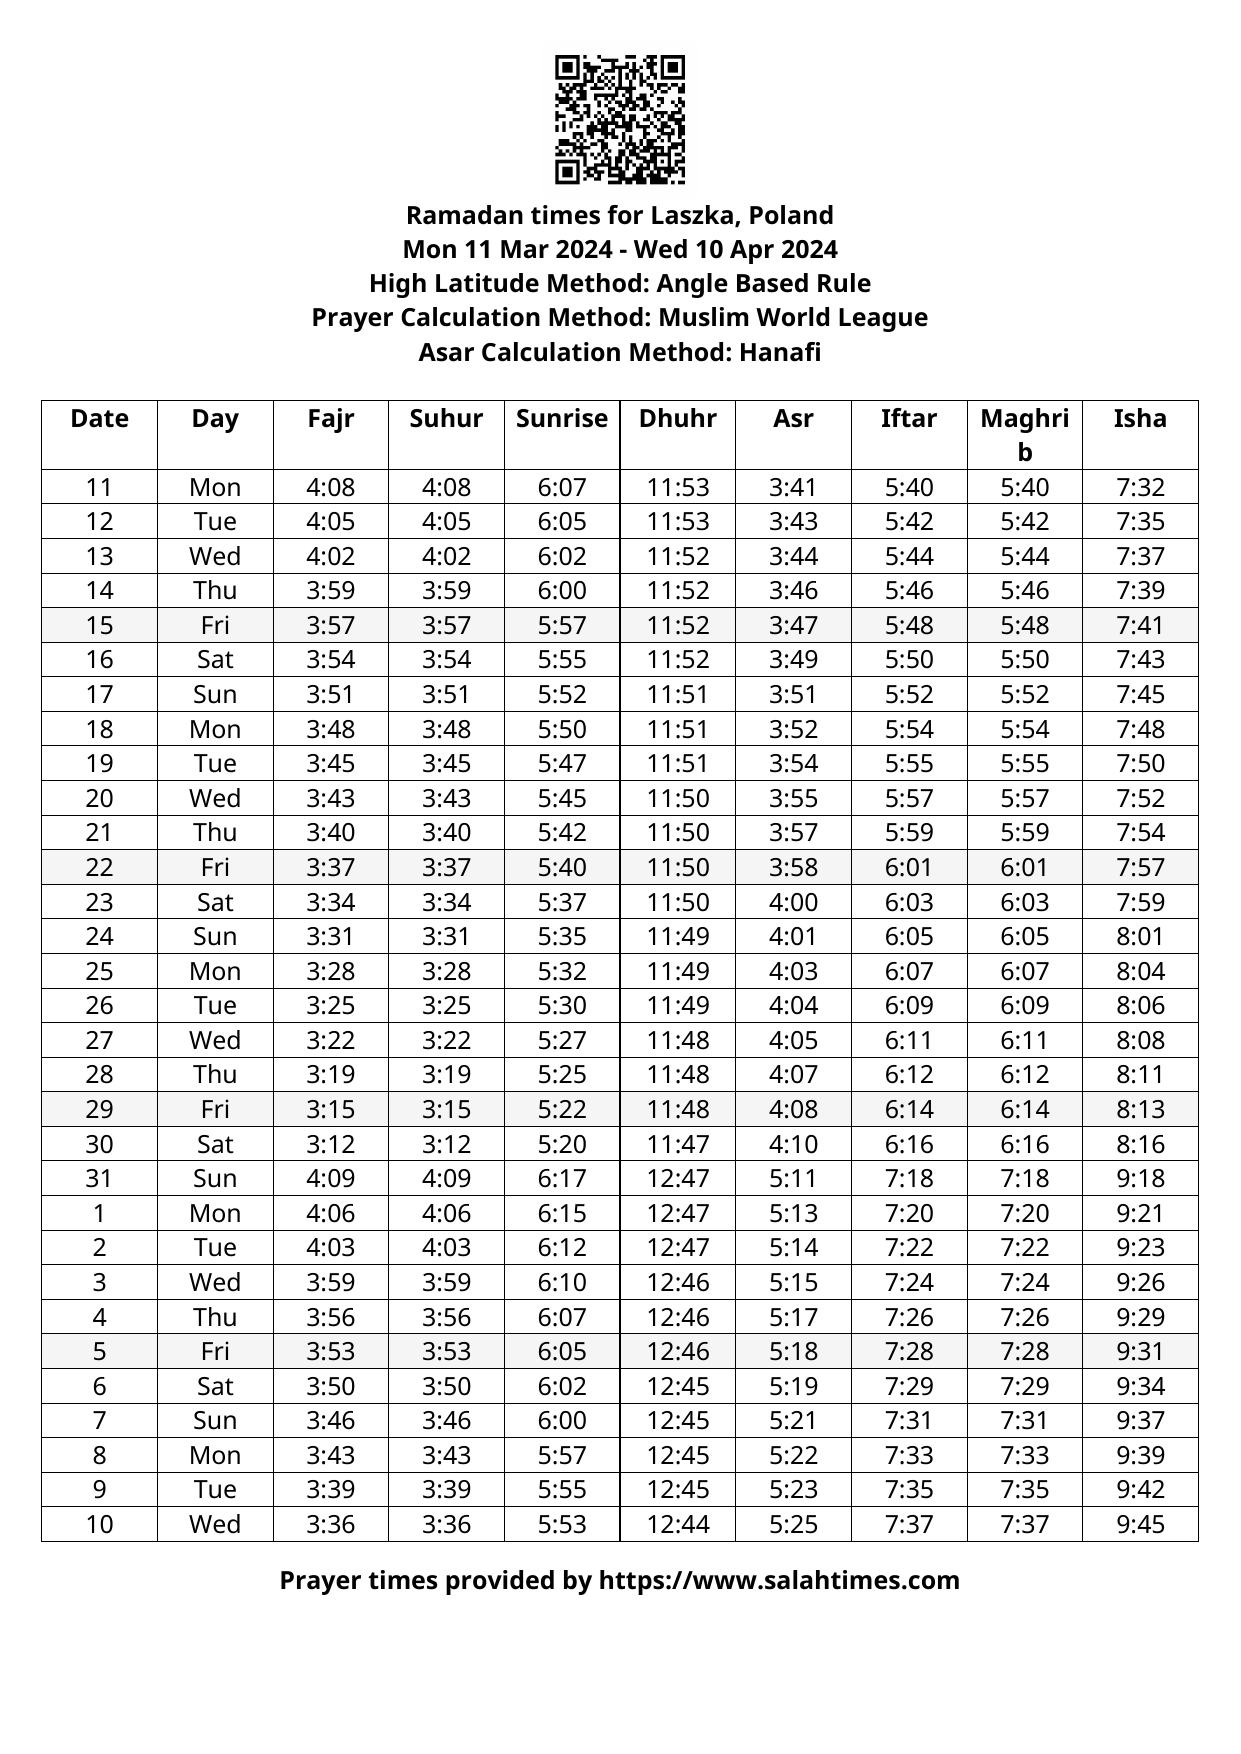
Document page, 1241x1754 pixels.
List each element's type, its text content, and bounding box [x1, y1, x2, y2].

table_cell 7:35 [852, 1473, 967, 1506]
table_cell 3:48 [274, 712, 388, 745]
table_cell Tue [158, 1231, 273, 1264]
table_cell Fri [158, 850, 273, 884]
table_cell 6:05 [968, 919, 1082, 953]
table_cell 9:34 [1083, 1369, 1198, 1402]
table_cell 7:24 [852, 1265, 967, 1299]
table_cell 3:37 [389, 850, 504, 884]
table_cell 6:14 [852, 1092, 967, 1126]
table_cell 7:28 [852, 1334, 967, 1368]
table_header Sunrise [505, 401, 619, 469]
table_cell 5:22 [736, 1438, 851, 1472]
table_cell 3:41 [736, 470, 851, 503]
table_cell Fri [158, 1334, 273, 1368]
table_cell 9:29 [1083, 1300, 1198, 1333]
table_cell 3:37 [274, 850, 388, 884]
table_cell Mon [158, 712, 273, 745]
table_cell 3:36 [274, 1507, 388, 1541]
table_cell 9 [42, 1473, 157, 1506]
table_cell 7:43 [1083, 643, 1198, 676]
table_cell 11:53 [621, 504, 735, 538]
table_cell 3:46 [736, 574, 851, 607]
table_cell 13 [42, 539, 157, 572]
table_cell 11:48 [621, 1092, 735, 1126]
table_header Isha [1083, 401, 1198, 469]
table_cell 5:19 [736, 1369, 851, 1402]
table_cell Wed [158, 781, 273, 814]
text High Latitude Method: Angle Based Rule [42, 266, 1198, 300]
table_cell 11:49 [621, 989, 735, 1022]
table_cell 5:55 [968, 746, 1082, 780]
table_cell 5:25 [736, 1507, 851, 1541]
table_cell 29 [42, 1092, 157, 1126]
table_cell Mon [158, 470, 273, 503]
table_cell 4:08 [736, 1092, 851, 1126]
table_cell 5:44 [852, 539, 967, 572]
table_cell 19 [42, 746, 157, 780]
table_cell 5:53 [505, 1507, 619, 1541]
table_cell 11:47 [621, 1127, 735, 1160]
table_cell 15 [42, 608, 157, 642]
table_cell 11:51 [621, 712, 735, 745]
table_cell 4:08 [274, 470, 388, 503]
table_cell 9:45 [1083, 1507, 1198, 1541]
table_cell 4:02 [389, 539, 504, 572]
table_cell 3:50 [274, 1369, 388, 1402]
text Prayer times provided by https://www.salahtimes.com [42, 1563, 1198, 1597]
table_cell 7:26 [852, 1300, 967, 1333]
table_cell 5:50 [968, 643, 1082, 676]
table_cell 3:31 [389, 919, 504, 953]
table_cell 3:45 [274, 746, 388, 780]
table_cell 5:32 [505, 954, 619, 987]
table_cell 5:42 [852, 504, 967, 538]
table_cell 3:57 [736, 816, 851, 849]
table_cell 5:55 [505, 1473, 619, 1506]
table_cell 7:31 [852, 1404, 967, 1437]
table_cell 3:45 [389, 746, 504, 780]
table_cell Sat [158, 643, 273, 676]
table_cell 6 [42, 1369, 157, 1402]
table_cell 7:18 [852, 1161, 967, 1195]
table_cell 4:05 [736, 1023, 851, 1057]
table_cell 3:43 [274, 781, 388, 814]
table_header Date [42, 401, 157, 469]
table_cell 27 [42, 1023, 157, 1057]
table_cell 5:47 [505, 746, 619, 780]
table_cell 6:12 [852, 1058, 967, 1091]
table_cell 11:50 [621, 816, 735, 849]
table_cell 11:52 [621, 608, 735, 642]
table_cell 6:02 [505, 539, 619, 572]
table_cell 9:37 [1083, 1404, 1198, 1437]
table_cell 5:52 [968, 677, 1082, 711]
table_cell 9:23 [1083, 1231, 1198, 1264]
table_cell 10 [42, 1507, 157, 1541]
table_cell 5:21 [736, 1404, 851, 1437]
table_cell 5:25 [505, 1058, 619, 1091]
text Ramadan times for Laszka, Poland [42, 198, 1198, 232]
table_cell Wed [158, 1507, 273, 1541]
table_cell 3:15 [274, 1092, 388, 1126]
text Prayer Calculation Method: Muslim World League [42, 300, 1198, 334]
table_cell 5:40 [968, 470, 1082, 503]
table_cell 5:52 [852, 677, 967, 711]
table_cell 7:57 [1083, 850, 1198, 884]
table_cell 6:16 [968, 1127, 1082, 1160]
table_cell 12:45 [621, 1438, 735, 1472]
table_cell 28 [42, 1058, 157, 1091]
table_cell 3:58 [736, 850, 851, 884]
table_cell 8:01 [1083, 919, 1198, 953]
table_cell 3:15 [389, 1092, 504, 1126]
table_cell 3:50 [389, 1369, 504, 1402]
table_cell 3:22 [389, 1023, 504, 1057]
table_cell 3:51 [736, 677, 851, 711]
table_cell 4:06 [274, 1196, 388, 1229]
table_cell 26 [42, 989, 157, 1022]
table_cell 7:52 [1083, 781, 1198, 814]
table_cell 7:48 [1083, 712, 1198, 745]
table_cell 7:22 [968, 1231, 1082, 1264]
table_cell 11:49 [621, 919, 735, 953]
table_cell 7:37 [968, 1507, 1082, 1541]
table_cell 6:05 [505, 1334, 619, 1368]
table_cell 5:59 [852, 816, 967, 849]
table_cell 6:07 [505, 470, 619, 503]
table_cell 31 [42, 1161, 157, 1195]
table_cell 5:30 [505, 989, 619, 1022]
table_cell 8:11 [1083, 1058, 1198, 1091]
table_cell Tue [158, 1473, 273, 1506]
table_cell 7:29 [852, 1369, 967, 1402]
table_cell 11:50 [621, 885, 735, 918]
table_cell Sat [158, 885, 273, 918]
table_cell 3:53 [274, 1334, 388, 1368]
table_cell 12:47 [621, 1161, 735, 1195]
table_cell 3:46 [274, 1404, 388, 1437]
table_cell 7:24 [968, 1265, 1082, 1299]
table_cell 4:03 [274, 1231, 388, 1264]
table_cell 3:40 [389, 816, 504, 849]
table_cell 7:33 [852, 1438, 967, 1472]
table_cell 3:12 [389, 1127, 504, 1160]
table_cell 7 [42, 1404, 157, 1437]
table_cell 5:45 [505, 781, 619, 814]
table_cell 7:41 [1083, 608, 1198, 642]
table_cell 9:21 [1083, 1196, 1198, 1229]
table_cell 11:50 [621, 850, 735, 884]
table_cell 11:50 [621, 781, 735, 814]
table_cell 6:11 [968, 1023, 1082, 1057]
table_cell 5:54 [968, 712, 1082, 745]
table_cell 3:25 [389, 989, 504, 1022]
table_header Day [158, 401, 273, 469]
table_cell 3:52 [736, 712, 851, 745]
table_cell 11:49 [621, 954, 735, 987]
table_cell 11:48 [621, 1058, 735, 1091]
table_cell 5:46 [852, 574, 967, 607]
table_cell Tue [158, 746, 273, 780]
table_cell 3:25 [274, 989, 388, 1022]
table_cell Sun [158, 919, 273, 953]
table_cell 21 [42, 816, 157, 849]
table_cell 6:07 [968, 954, 1082, 987]
table_cell Wed [158, 539, 273, 572]
table_cell 3:22 [274, 1023, 388, 1057]
table_cell 5:35 [505, 919, 619, 953]
table_cell 7:18 [968, 1161, 1082, 1195]
table_cell 7:54 [1083, 816, 1198, 849]
table_cell 9:26 [1083, 1265, 1198, 1299]
table_cell 12 [42, 504, 157, 538]
table_cell 11:52 [621, 539, 735, 572]
table_cell 3:48 [389, 712, 504, 745]
table_cell 1 [42, 1196, 157, 1229]
table_cell 7:20 [852, 1196, 967, 1229]
table_cell 17 [42, 677, 157, 711]
table_cell 5:15 [736, 1265, 851, 1299]
table_cell 3:34 [274, 885, 388, 918]
table_cell 5:59 [968, 816, 1082, 849]
table_cell 12:46 [621, 1265, 735, 1299]
table_cell Thu [158, 1300, 273, 1333]
table_cell 3:59 [274, 1265, 388, 1299]
table_cell 4:08 [389, 470, 504, 503]
table_cell Sat [158, 1369, 273, 1402]
table_cell Sat [158, 1127, 273, 1160]
table_cell 6:16 [852, 1127, 967, 1160]
table_cell 4:09 [389, 1161, 504, 1195]
table_cell 4:03 [389, 1231, 504, 1264]
table_cell 3:36 [389, 1507, 504, 1541]
table_cell 6:15 [505, 1196, 619, 1229]
table_cell 7:59 [1083, 885, 1198, 918]
table_cell 24 [42, 919, 157, 953]
table_cell 4:04 [736, 989, 851, 1022]
table_cell Thu [158, 1058, 273, 1091]
table_cell 4:01 [736, 919, 851, 953]
table_cell 5:14 [736, 1231, 851, 1264]
table_cell 3:43 [389, 781, 504, 814]
table_cell 7:33 [968, 1438, 1082, 1472]
text Asar Calculation Method: Hanafi [42, 334, 1198, 368]
table_cell 5:20 [505, 1127, 619, 1160]
table_cell 6:01 [852, 850, 967, 884]
table_cell 30 [42, 1127, 157, 1160]
table_cell 11:53 [621, 470, 735, 503]
table_cell 3:43 [389, 1438, 504, 1472]
table_cell 5:44 [968, 539, 1082, 572]
table_cell Mon [158, 1438, 273, 1472]
table_cell 6:01 [968, 850, 1082, 884]
table_cell 11:52 [621, 643, 735, 676]
table_cell Wed [158, 1265, 273, 1299]
table_cell 6:00 [505, 1404, 619, 1437]
table_cell 3:39 [274, 1473, 388, 1506]
table_cell 5:13 [736, 1196, 851, 1229]
table_cell 3:55 [736, 781, 851, 814]
table_cell 3:31 [274, 919, 388, 953]
table_cell 7:22 [852, 1231, 967, 1264]
table_cell 7:32 [1083, 470, 1198, 503]
table_cell 6:12 [505, 1231, 619, 1264]
table_cell 5:55 [852, 746, 967, 780]
table_cell 7:26 [968, 1300, 1082, 1333]
table_cell 9:42 [1083, 1473, 1198, 1506]
table_cell 3:19 [389, 1058, 504, 1091]
table_cell 5:57 [505, 1438, 619, 1472]
table_cell 3:28 [389, 954, 504, 987]
table_cell 12:47 [621, 1196, 735, 1229]
table_cell 3:12 [274, 1127, 388, 1160]
table_cell 3:59 [389, 1265, 504, 1299]
table_cell 12:46 [621, 1334, 735, 1368]
table_cell 5:27 [505, 1023, 619, 1057]
table_cell 7:29 [968, 1369, 1082, 1402]
table_cell 4:03 [736, 954, 851, 987]
table_cell 5:55 [505, 643, 619, 676]
table_cell 3:46 [389, 1404, 504, 1437]
table_cell 3:40 [274, 816, 388, 849]
table_cell Sun [158, 1404, 273, 1437]
table_cell 5:50 [852, 643, 967, 676]
table_cell 3:39 [389, 1473, 504, 1506]
table_cell 3:44 [736, 539, 851, 572]
table_cell 25 [42, 954, 157, 987]
table_cell 4:05 [274, 504, 388, 538]
table_cell 4:06 [389, 1196, 504, 1229]
table_cell 6:05 [852, 919, 967, 953]
picture [542, 41, 699, 198]
table_cell 4 [42, 1300, 157, 1333]
table_cell 3 [42, 1265, 157, 1299]
table_cell 5:48 [968, 608, 1082, 642]
table_cell 14 [42, 574, 157, 607]
table_cell Mon [158, 954, 273, 987]
table_cell 7:35 [968, 1473, 1082, 1506]
table_cell 6:17 [505, 1161, 619, 1195]
table_cell 3:57 [274, 608, 388, 642]
table_cell 16 [42, 643, 157, 676]
table_cell Fri [158, 608, 273, 642]
text Mon 11 Mar 2024 - Wed 10 Apr 2024 [42, 232, 1198, 266]
table_cell 8:16 [1083, 1127, 1198, 1160]
table_cell 4:07 [736, 1058, 851, 1091]
table_cell 5:22 [505, 1092, 619, 1126]
table_cell 6:00 [505, 574, 619, 607]
table_cell 20 [42, 781, 157, 814]
table_cell Sun [158, 677, 273, 711]
table_cell 3:54 [274, 643, 388, 676]
table_cell 9:18 [1083, 1161, 1198, 1195]
table_cell 11:51 [621, 677, 735, 711]
table_cell 9:39 [1083, 1438, 1198, 1472]
table_cell 5:40 [852, 470, 967, 503]
table_cell 22 [42, 850, 157, 884]
table_cell Sun [158, 1161, 273, 1195]
table_cell 5:57 [852, 781, 967, 814]
table_header Suhur [389, 401, 504, 469]
table_cell Thu [158, 816, 273, 849]
table_cell 12:44 [621, 1507, 735, 1541]
table_cell 3:53 [389, 1334, 504, 1368]
table_header Fajr [274, 401, 388, 469]
table_cell 9:31 [1083, 1334, 1198, 1368]
table_cell 12:46 [621, 1300, 735, 1333]
table_cell 7:45 [1083, 677, 1198, 711]
table_cell 5:11 [736, 1161, 851, 1195]
table_cell 11 [42, 470, 157, 503]
table_cell 6:02 [505, 1369, 619, 1402]
table_cell 3:34 [389, 885, 504, 918]
table_cell 5:46 [968, 574, 1082, 607]
table_cell Fri [158, 1092, 273, 1126]
table_cell 3:59 [274, 574, 388, 607]
table_cell 3:56 [389, 1300, 504, 1333]
table_cell 3:19 [274, 1058, 388, 1091]
table_cell 7:31 [968, 1404, 1082, 1437]
table_cell 5:23 [736, 1473, 851, 1506]
table_cell 3:47 [736, 608, 851, 642]
table_cell 3:49 [736, 643, 851, 676]
table_cell Thu [158, 574, 273, 607]
table_cell 12:45 [621, 1404, 735, 1437]
table_cell 3:54 [736, 746, 851, 780]
table_cell 8:04 [1083, 954, 1198, 987]
table_cell Tue [158, 989, 273, 1022]
table_cell 7:37 [852, 1507, 967, 1541]
table_cell 8:13 [1083, 1092, 1198, 1126]
table_cell 8 [42, 1438, 157, 1472]
table_cell 3:43 [736, 504, 851, 538]
table_header Maghrib [968, 401, 1082, 469]
table_cell 2 [42, 1231, 157, 1264]
table_cell 5:54 [852, 712, 967, 745]
table_cell 3:51 [389, 677, 504, 711]
table_cell 6:07 [852, 954, 967, 987]
table_cell 6:14 [968, 1092, 1082, 1126]
table_cell 5:37 [505, 885, 619, 918]
table_cell 23 [42, 885, 157, 918]
table_cell 6:05 [505, 504, 619, 538]
table_cell 7:28 [968, 1334, 1082, 1368]
table_cell 3:51 [274, 677, 388, 711]
table_cell 3:28 [274, 954, 388, 987]
table_cell 7:20 [968, 1196, 1082, 1229]
table_cell 5:42 [968, 504, 1082, 538]
table_cell 12:45 [621, 1473, 735, 1506]
table_cell 4:10 [736, 1127, 851, 1160]
table_cell Tue [158, 504, 273, 538]
table_cell 7:39 [1083, 574, 1198, 607]
table_cell Wed [158, 1023, 273, 1057]
table_cell 11:52 [621, 574, 735, 607]
table_cell 3:57 [389, 608, 504, 642]
table_cell 3:43 [274, 1438, 388, 1472]
table_cell 5 [42, 1334, 157, 1368]
table_cell 4:09 [274, 1161, 388, 1195]
table_header Asr [736, 401, 851, 469]
table_cell 7:50 [1083, 746, 1198, 780]
table_cell 6:03 [852, 885, 967, 918]
table_cell 7:35 [1083, 504, 1198, 538]
table_cell 6:10 [505, 1265, 619, 1299]
table_cell 11:51 [621, 746, 735, 780]
table_cell 4:05 [389, 504, 504, 538]
table_cell 6:11 [852, 1023, 967, 1057]
table_cell 6:12 [968, 1058, 1082, 1091]
table_cell 6:09 [968, 989, 1082, 1022]
table_cell 5:40 [505, 850, 619, 884]
table_header Iftar [852, 401, 967, 469]
table_cell 12:45 [621, 1369, 735, 1402]
table_cell 12:47 [621, 1231, 735, 1264]
table_cell 8:08 [1083, 1023, 1198, 1057]
table_cell 5:17 [736, 1300, 851, 1333]
table_cell 6:07 [505, 1300, 619, 1333]
table_cell 5:18 [736, 1334, 851, 1368]
table_header Dhuhr [621, 401, 735, 469]
table_cell 8:06 [1083, 989, 1198, 1022]
table_cell 3:54 [389, 643, 504, 676]
table_cell 6:09 [852, 989, 967, 1022]
table_cell 4:00 [736, 885, 851, 918]
table_cell 5:52 [505, 677, 619, 711]
table_cell 5:48 [852, 608, 967, 642]
table_cell 5:50 [505, 712, 619, 745]
table_cell 11:48 [621, 1023, 735, 1057]
table_cell 5:42 [505, 816, 619, 849]
table_cell 3:56 [274, 1300, 388, 1333]
table_cell Mon [158, 1196, 273, 1229]
table_cell 5:57 [505, 608, 619, 642]
table_cell 7:37 [1083, 539, 1198, 572]
table_cell 4:02 [274, 539, 388, 572]
table_cell 5:57 [968, 781, 1082, 814]
table_cell 3:59 [389, 574, 504, 607]
table_cell 18 [42, 712, 157, 745]
table_cell 6:03 [968, 885, 1082, 918]
